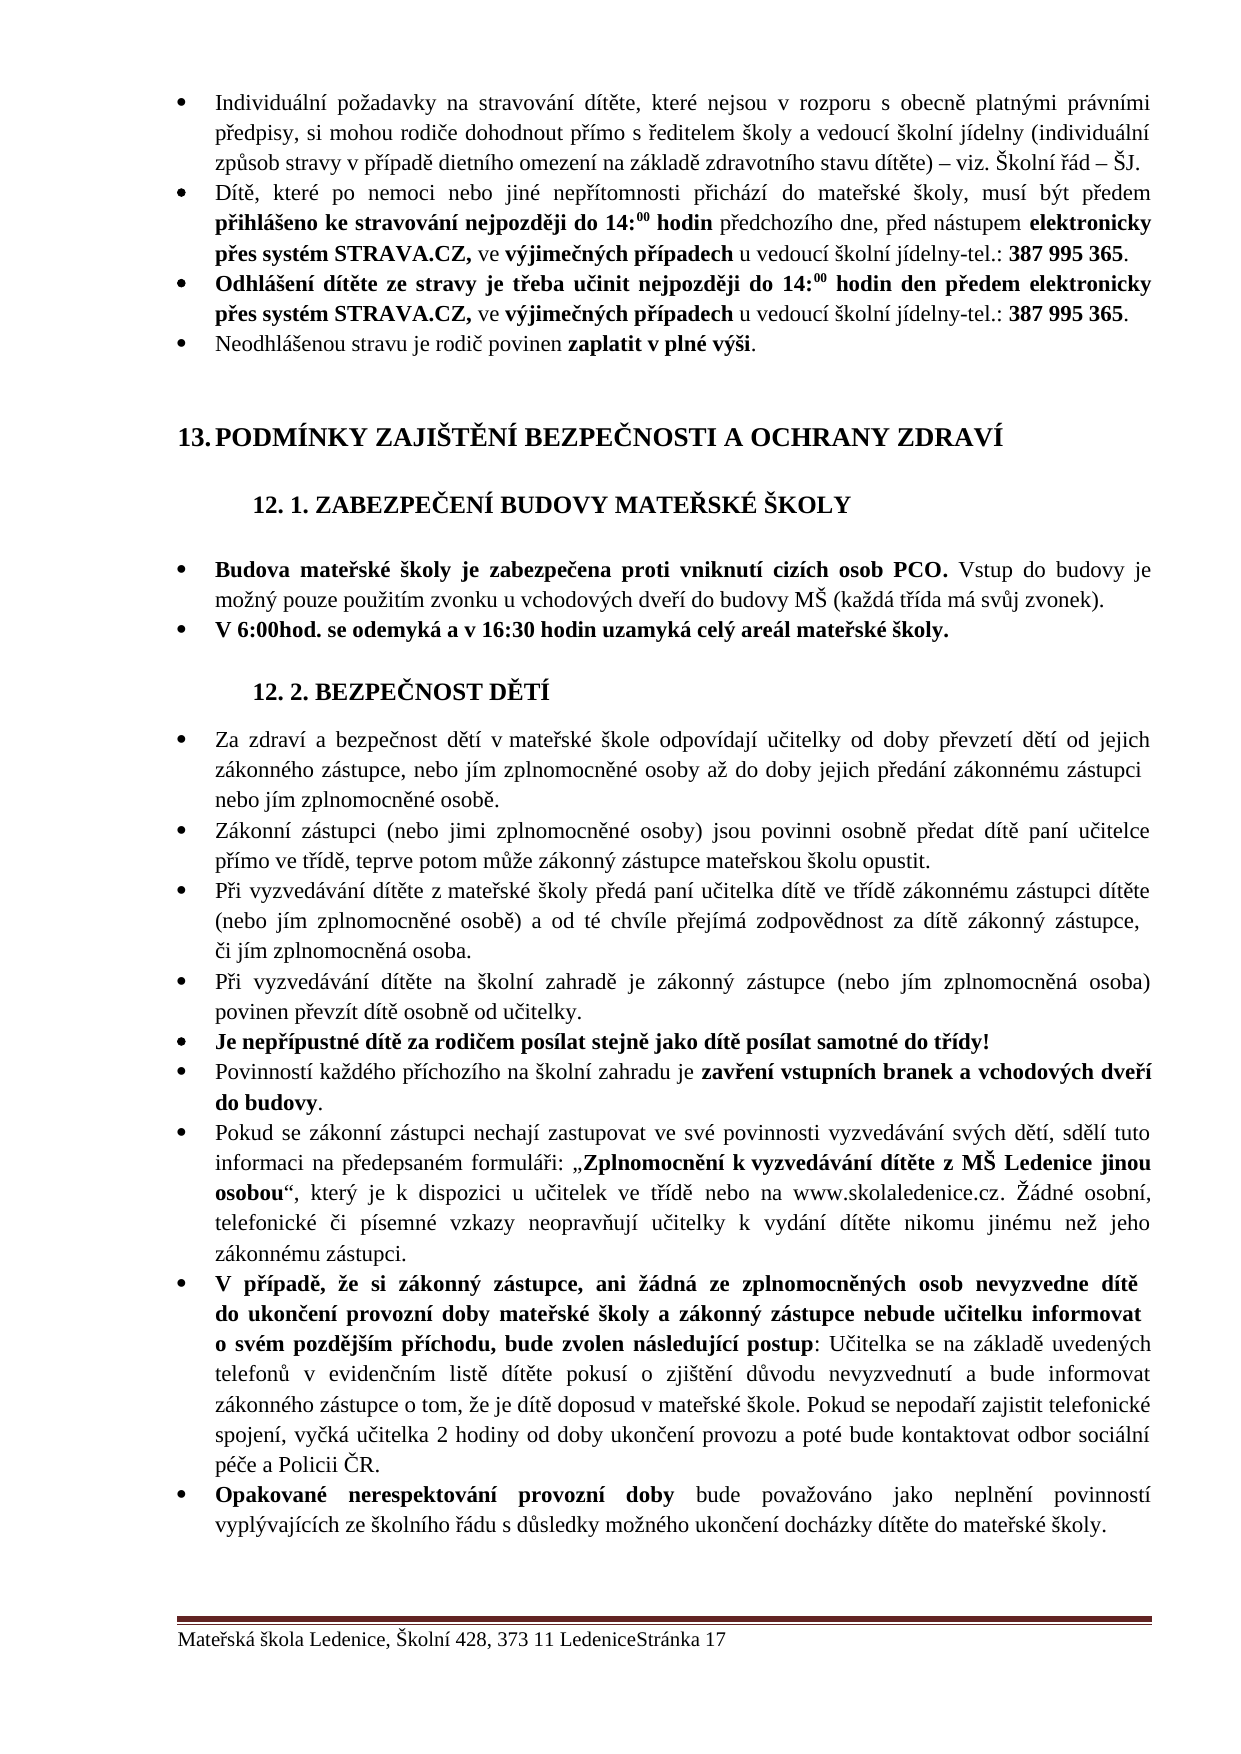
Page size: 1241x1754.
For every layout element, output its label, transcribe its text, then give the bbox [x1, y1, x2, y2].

list Pokud se zákonní zástupci nechají zastupovat ve své povinnosti vyzvedávání svých dětí, sdělí tuto informaci na předepsaném formuláři: „Zplnomocnění k vyzvedávání dítěte z MŠ Ledenice jinou osobou“, který je k dispozici u učitelek ve třídě nebo na www.skolaledenice.cz. Žádné osobní, telefonické či písemné vzkazy neopravňují učitelky k vydání dítěte nikomu jinému než jeho zákonnému zástupci. [177, 1119, 1152, 1266]
list Při vyzvedávání dítěte z mateřské školy předá paní učitelka dítě ve třídě zákonnému zástupci dítěte (nebo jím zplnomocněné osobě) a od té chvíle přejímá zodpovědnost za dítě zákonný zástupce, či jím zplnomocněná osoba. [177, 877, 1152, 964]
list Neodhlášenou stravu je rodič povinen zaplatit v plné výši. [177, 330, 1152, 357]
list Opakované nerespektování provozní doby bude považováno jako neplnění povinností vyplývajících ze školního řádu s důsledky možného ukončení docházky dítěte do mateřské školy. [177, 1481, 1152, 1538]
list Zákonní zástupci (nebo jimi zplnomocněné osoby) jsou povinni osobně předat dítě paní učitelce přímo ve třídě, teprve potom může zákonný zástupce mateřskou školu opustit. [177, 817, 1152, 873]
list Budova mateřské školy je zabezpečena proti vniknutí cizích osob PCO. Vstup do budovy je možný pouze použitím zvonku u vchodových dveří do budovy MŠ (každá třída má svůj zvonek). [177, 556, 1152, 612]
list Povinností každého příchozího na školní zahradu je zavření vstupních branek a vchodových dveří do budovy. [177, 1058, 1152, 1115]
list Je nepřípustné dítě za rodičem posílat stejně jako dítě posílat samotné do třídy! [177, 1028, 1152, 1054]
list Za zdraví a bezpečnost dětí v mateřské škole odpovídají učitelky od doby převzetí dětí od jejich zákonného zástupce, nebo jím zplnomocněné osoby až do doby jejich předání zákonnému zástupci nebo jím zplnomocněné osobě. [177, 726, 1152, 813]
list 12. 1. ZABEZPEČENÍ BUDOVY MATEŘSKÉ ŠKOLY [252, 490, 1152, 518]
list Dítě, které po nemoci nebo jiné nepřítomnosti přichází do mateřské školy, musí být předem přihlášeno ke stravování nejpozději do 14:00 hodin předchozího dne, před nástupem elektronicky přes systém STRAVA.CZ, ve výjimečných případech u vedoucí školní jídelny-tel.: 387 995 365. [177, 179, 1152, 266]
list V případě, že si zákonný zástupce, ani žádná ze zplnomocněných osob nevyzvedne dítě do ukončení provozní doby mateřské školy a zákonný zástupce nebude učitelku informovat o svém pozdějším příchodu, bude zvolen následující postup: Učitelka se na základě uvedených telefonů v evidenčním listě dítěte pokusí o zjištění důvodu nevyzvednutí a bude informovat zákonného zástupce o tom, že je dítě doposud v mateřské škole. Pokud se nepodaří zajistit telefonické spojení, vyčká učitelka 2 hodiny od doby ukončení provozu a poté bude kontaktovat odbor sociální péče a Policii ČR. [177, 1270, 1152, 1477]
list PODMÍNKY ZAJIŠTĚNÍ BEZPEČNOSTI A OCHRANY ZDRAVÍ [177, 421, 1152, 452]
list V 6:00hod. se odemyká a v 16:30 hodin uzamyká celý areál mateřské školy. [177, 616, 1152, 642]
list Při vyzvedávání dítěte na školní zahradě je zákonný zástupce (nebo jím zplnomocněná osoba) povinen převzít dítě osobně od učitelky. [177, 968, 1152, 1024]
list 12. 2. BEZPEČNOST DĚTÍ [252, 677, 1152, 705]
list Individuální požadavky na stravování dítěte, které nejsou v rozporu s obecně platnými právními předpisy, si mohou rodiče dohodnout přímo s ředitelem školy a vedoucí školní jídelny (individuální způsob stravy v případě dietního omezení na základě zdravotního stavu dítěte) – viz. Školní řád – ŠJ. [177, 89, 1152, 175]
list Odhlášení dítěte ze stravy je třeba učinit nejpozději do 14:00 hodin den předem elektronicky přes systém STRAVA.CZ, ve výjimečných případech u vedoucí školní jídelny-tel.: 387 995 365. [177, 270, 1152, 326]
